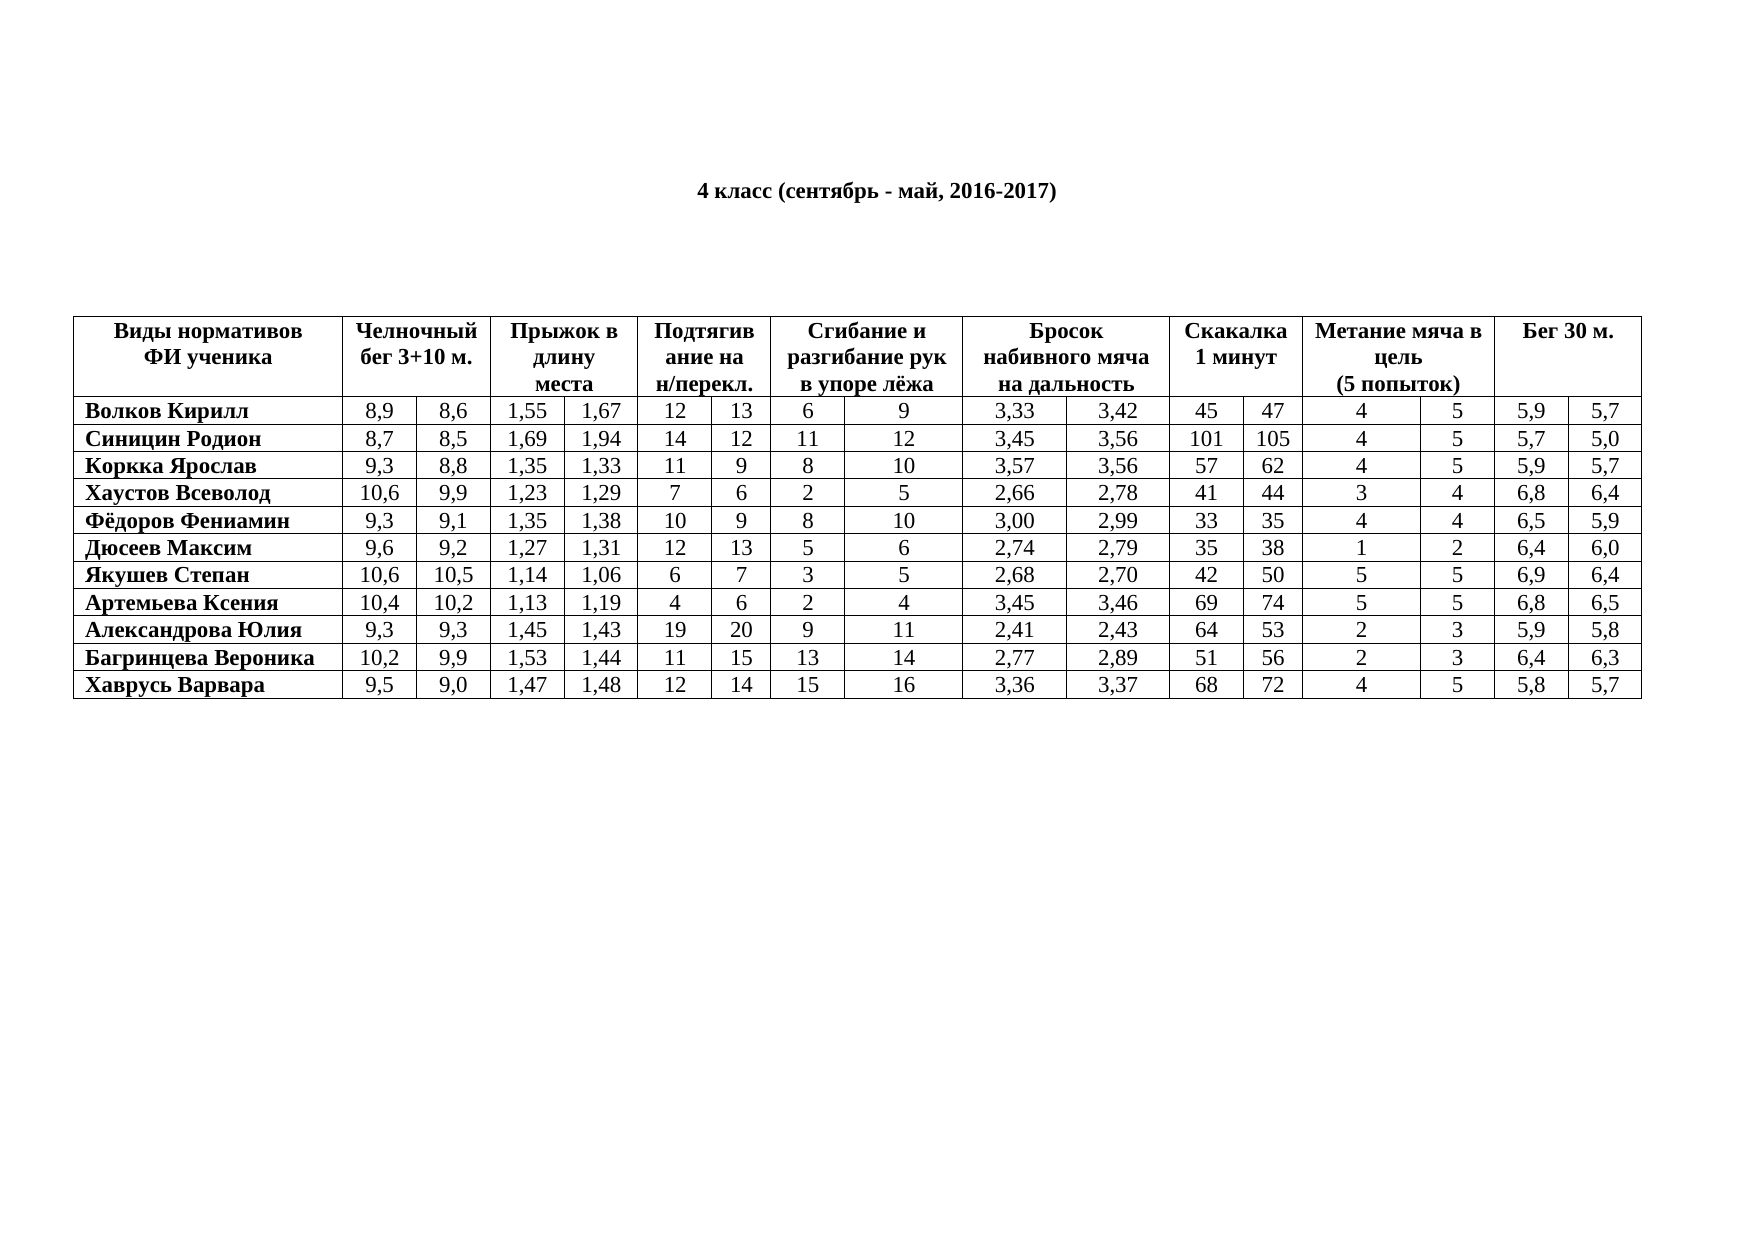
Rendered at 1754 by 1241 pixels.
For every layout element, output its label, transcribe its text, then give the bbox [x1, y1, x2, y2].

table_cell 5 [771, 534, 844, 561]
table_cell 3,00 [963, 507, 1066, 533]
table_cell 8,7 [343, 425, 416, 451]
table_cell 10 [638, 507, 711, 533]
table_cell 7 [638, 479, 711, 506]
table_cell Хаустов Всеволод [74, 479, 342, 506]
table_header Челночный бег 3+10 м. [343, 317, 490, 396]
table_cell 12 [638, 397, 711, 423]
table_cell 10,4 [343, 589, 416, 615]
text 4 класс (сентябрь - май, 2016-2017) [118, 177, 1636, 203]
table_cell 101 [1170, 425, 1243, 451]
table_cell 3,45 [963, 589, 1066, 615]
table_cell 11 [771, 425, 844, 451]
table_cell 35 [1244, 507, 1302, 533]
table_cell 2 [771, 589, 844, 615]
table_cell 1,29 [565, 479, 637, 506]
table_cell 9,2 [417, 534, 490, 561]
table_cell 2,77 [963, 644, 1066, 670]
table_cell 5,9 [1569, 507, 1641, 533]
table_cell 12 [638, 534, 711, 561]
table_cell 53 [1244, 616, 1302, 643]
table_cell 5 [1421, 562, 1494, 588]
table_cell 6 [638, 562, 711, 588]
table_cell 3 [1303, 479, 1420, 506]
table_header Сгибание и разгибание рук в упоре лёжа [771, 317, 962, 396]
table_cell 9,9 [417, 479, 490, 506]
table_cell 62 [1244, 452, 1302, 478]
table_cell 4 [1421, 479, 1494, 506]
table_cell 2,78 [1067, 479, 1169, 506]
table_cell Дюсеев Максим [74, 534, 342, 561]
table_cell 1,47 [491, 671, 564, 697]
table_cell 5,8 [1495, 671, 1568, 697]
table_cell 6,5 [1495, 507, 1568, 533]
table_cell 6,4 [1569, 479, 1641, 506]
table_cell 10,5 [417, 562, 490, 588]
table_cell 5 [1421, 589, 1494, 615]
table_cell 1,27 [491, 534, 564, 561]
table_cell 11 [638, 644, 711, 670]
table_cell 3,57 [963, 452, 1066, 478]
table_cell 9,6 [343, 534, 416, 561]
table_cell 15 [712, 644, 770, 670]
table_cell 1,67 [565, 397, 637, 423]
table_cell 8,9 [343, 397, 416, 423]
table_cell 5 [845, 562, 962, 588]
table_cell 6,9 [1495, 562, 1568, 588]
table_cell 2,41 [963, 616, 1066, 643]
table_cell 4 [1303, 452, 1420, 478]
table_cell 74 [1244, 589, 1302, 615]
table_cell 1 [1303, 534, 1420, 561]
table_cell 20 [712, 616, 770, 643]
table_cell 3,46 [1067, 589, 1169, 615]
table_cell 3,45 [963, 425, 1066, 451]
table_cell 9 [771, 616, 844, 643]
table_cell 1,53 [491, 644, 564, 670]
table_cell 9,3 [343, 616, 416, 643]
table_cell 9 [712, 507, 770, 533]
table_cell 4 [1303, 671, 1420, 697]
table_cell 9,1 [417, 507, 490, 533]
table_cell 1,35 [491, 452, 564, 478]
table_header Прыжок в длину места [491, 317, 637, 396]
table_cell 8,8 [417, 452, 490, 478]
table_header Скакалка 1 минут [1170, 317, 1302, 396]
table_cell 5,9 [1495, 616, 1568, 643]
table_cell 1,13 [491, 589, 564, 615]
table_cell 9,3 [417, 616, 490, 643]
table_cell 2,79 [1067, 534, 1169, 561]
table_cell 13 [771, 644, 844, 670]
table_cell 1,38 [565, 507, 637, 533]
table_cell 6,8 [1495, 479, 1568, 506]
table_cell 1,44 [565, 644, 637, 670]
table_cell 5 [1303, 589, 1420, 615]
table_cell 5 [1421, 397, 1494, 423]
table_cell 3,56 [1067, 452, 1169, 478]
table_cell 6 [712, 589, 770, 615]
table_cell 13 [712, 397, 770, 423]
table_cell Александрова Юлия [74, 616, 342, 643]
table_cell 64 [1170, 616, 1243, 643]
table_cell 5,7 [1495, 425, 1568, 451]
table_cell 8,6 [417, 397, 490, 423]
table_cell 44 [1244, 479, 1302, 506]
table_cell 3 [1421, 616, 1494, 643]
table_cell 1,33 [565, 452, 637, 478]
table_cell 6 [771, 397, 844, 423]
table_cell 2,99 [1067, 507, 1169, 533]
table_cell 11 [638, 452, 711, 478]
table_cell 1,94 [565, 425, 637, 451]
table_cell 2,74 [963, 534, 1066, 561]
table_cell 41 [1170, 479, 1243, 506]
table_cell 14 [712, 671, 770, 697]
table_cell 2,89 [1067, 644, 1169, 670]
table_cell 1,45 [491, 616, 564, 643]
table_cell 9,3 [343, 507, 416, 533]
table_cell 6 [845, 534, 962, 561]
table_cell 1,48 [565, 671, 637, 697]
table_cell 6,4 [1495, 534, 1568, 561]
table_cell 12 [845, 425, 962, 451]
table_cell 1,31 [565, 534, 637, 561]
table_cell 4 [1303, 507, 1420, 533]
table_cell 4 [1303, 397, 1420, 423]
table_cell 35 [1170, 534, 1243, 561]
table_header Виды нормативов ФИ ученика [74, 317, 342, 396]
table_cell 13 [712, 534, 770, 561]
table_cell 2,66 [963, 479, 1066, 506]
table_cell Коркка Ярослав [74, 452, 342, 478]
table_cell 14 [845, 644, 962, 670]
table_cell 2 [1303, 616, 1420, 643]
table_cell 56 [1244, 644, 1302, 670]
table_cell 6,4 [1569, 562, 1641, 588]
table_cell 10 [845, 507, 962, 533]
table_cell 10,2 [417, 589, 490, 615]
table_header Подтягивание на н/перекл. [638, 317, 770, 396]
table_cell 14 [638, 425, 711, 451]
table_cell 5 [1303, 562, 1420, 588]
table_cell Багринцева Вероника [74, 644, 342, 670]
table_cell 69 [1170, 589, 1243, 615]
table_cell 5 [845, 479, 962, 506]
table_cell 10,6 [343, 479, 416, 506]
table_cell 8 [771, 452, 844, 478]
table_cell 57 [1170, 452, 1243, 478]
table_cell 4 [1421, 507, 1494, 533]
table_cell Синицин Родион [74, 425, 342, 451]
table_cell 45 [1170, 397, 1243, 423]
table_cell 1,23 [491, 479, 564, 506]
table_cell Артемьева Ксения [74, 589, 342, 615]
table_cell 5 [1421, 452, 1494, 478]
table_cell 12 [712, 425, 770, 451]
table_cell 5,7 [1569, 671, 1641, 697]
table_cell 3 [1421, 644, 1494, 670]
table_cell 9 [712, 452, 770, 478]
table_cell 9,5 [343, 671, 416, 697]
table_cell 7 [712, 562, 770, 588]
table_cell 47 [1244, 397, 1302, 423]
table_cell 11 [845, 616, 962, 643]
table_cell 9,0 [417, 671, 490, 697]
table_cell 42 [1170, 562, 1243, 588]
table_header Бег 30 м. [1495, 317, 1641, 396]
table_cell 3,42 [1067, 397, 1169, 423]
table_cell 2,70 [1067, 562, 1169, 588]
table_cell 3,56 [1067, 425, 1169, 451]
table_cell 1,69 [491, 425, 564, 451]
table_cell 10,2 [343, 644, 416, 670]
table_cell 8,5 [417, 425, 490, 451]
table_cell 6,0 [1569, 534, 1641, 561]
table_cell 105 [1244, 425, 1302, 451]
table_cell 6,8 [1495, 589, 1568, 615]
table_cell 9,3 [343, 452, 416, 478]
table_cell 3 [771, 562, 844, 588]
table_cell 6,5 [1569, 589, 1641, 615]
table_cell 1,43 [565, 616, 637, 643]
table_cell 1,19 [565, 589, 637, 615]
table_cell 5,9 [1495, 397, 1568, 423]
table_cell 4 [638, 589, 711, 615]
table_cell 8 [771, 507, 844, 533]
table_cell 10,6 [343, 562, 416, 588]
table_cell 10 [845, 452, 962, 478]
table_cell 3,33 [963, 397, 1066, 423]
table_cell 15 [771, 671, 844, 697]
table_cell 5 [1421, 425, 1494, 451]
table_header Метание мяча в цель (5 попыток) [1303, 317, 1494, 396]
table_cell 51 [1170, 644, 1243, 670]
table_cell Волков Кирилл [74, 397, 342, 423]
table_cell 1,14 [491, 562, 564, 588]
table_cell 5,7 [1569, 397, 1641, 423]
table_cell 1,06 [565, 562, 637, 588]
table_cell 16 [845, 671, 962, 697]
table_cell 5 [1421, 671, 1494, 697]
table_cell 38 [1244, 534, 1302, 561]
table_cell 4 [1303, 425, 1420, 451]
table_cell 19 [638, 616, 711, 643]
table_cell Фёдоров Фениамин [74, 507, 342, 533]
table_cell 2,68 [963, 562, 1066, 588]
table_cell 2 [771, 479, 844, 506]
table_cell 6 [712, 479, 770, 506]
table_cell Хаврусь Варвара [74, 671, 342, 697]
table_cell 50 [1244, 562, 1302, 588]
table_cell Якушев Степан [74, 562, 342, 588]
table_cell 5,8 [1569, 616, 1641, 643]
table_cell 68 [1170, 671, 1243, 697]
table_cell 4 [845, 589, 962, 615]
table_cell 1,55 [491, 397, 564, 423]
table_cell 6,3 [1569, 644, 1641, 670]
table_cell 2 [1303, 644, 1420, 670]
table_cell 5,7 [1569, 452, 1641, 478]
table_cell 5,0 [1569, 425, 1641, 451]
table_cell 5,9 [1495, 452, 1568, 478]
table_cell 72 [1244, 671, 1302, 697]
table_cell 2 [1421, 534, 1494, 561]
table_cell 6,4 [1495, 644, 1568, 670]
table_cell 3,36 [963, 671, 1066, 697]
table_cell 9 [845, 397, 962, 423]
table_cell 3,37 [1067, 671, 1169, 697]
table_cell 1,35 [491, 507, 564, 533]
table_header Бросок набивного мяча на дальность [963, 317, 1169, 396]
table_cell 2,43 [1067, 616, 1169, 643]
table_cell 12 [638, 671, 711, 697]
table_cell 9,9 [417, 644, 490, 670]
table_cell 33 [1170, 507, 1243, 533]
